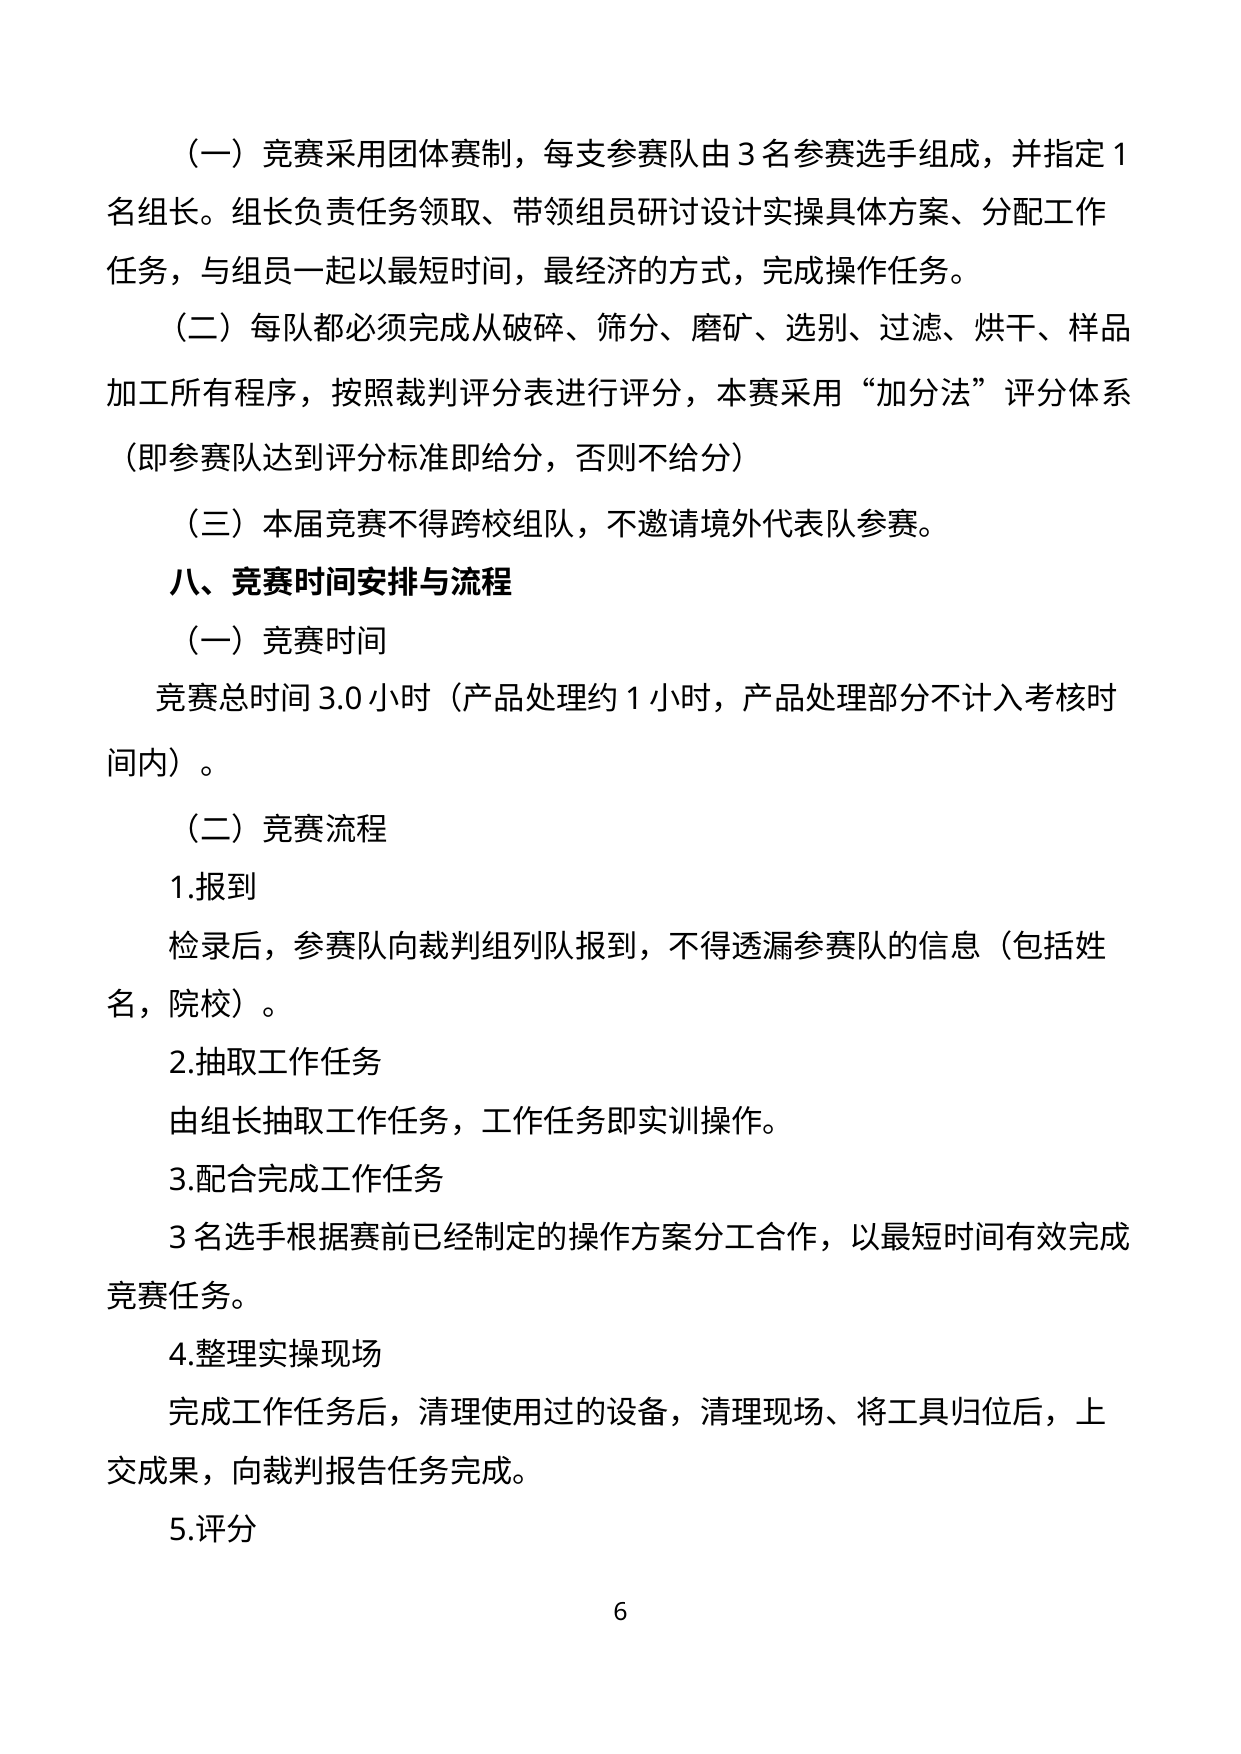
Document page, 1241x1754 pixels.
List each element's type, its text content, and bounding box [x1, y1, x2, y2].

text 1.报到 [106, 852, 1134, 910]
text 竞赛总时间3.0小时（产品处理约1小时，产品处理部分不计入考核时间内）。 [106, 664, 1134, 794]
text （一）竞赛时间 [106, 605, 1134, 664]
list 竞赛流程 [106, 794, 1134, 852]
text （二）每队都必须完成从破碎、筛分、磨矿、选别、过滤、烘干、样品加工所有程序，按照裁判评分表进行评分，本赛采用“加分法”评分体系（即参赛队达到评分标准即给分，否则不给分） [106, 294, 1134, 489]
text 3名选手根据赛前已经制定的操作方案分工合作，以最短时间有效完成竞赛任务。 [106, 1202, 1134, 1319]
text 八、竞赛时间安排与流程 [106, 547, 1134, 605]
text 5.评分 [106, 1494, 1134, 1552]
text （三）本届竞赛不得跨校组队，不邀请境外代表队参赛。 [106, 489, 1134, 547]
text （一）竞赛采用团体赛制，每支参赛队由3名参赛选手组成，并指定1名组长。组长负责任务领取、带领组员研讨设计实操具体方案、分配工作任务，与组员一起以最短时间，最经济的方式，完成操作任务。 [106, 119, 1134, 294]
text 2.抽取工作任务 [106, 1027, 1134, 1085]
text 由组长抽取工作任务，工作任务即实训操作。 [106, 1085, 1134, 1144]
text 完成工作任务后，清理使用过的设备，清理现场、将工具归位后，上交成果，向裁判报告任务完成。 [106, 1377, 1134, 1494]
text 4.整理实操现场 [106, 1319, 1134, 1377]
text 3.配合完成工作任务 [106, 1144, 1134, 1202]
text 检录后，参赛队向裁判组列队报到，不得透漏参赛队的信息（包括姓名，院校）。 [106, 910, 1134, 1027]
